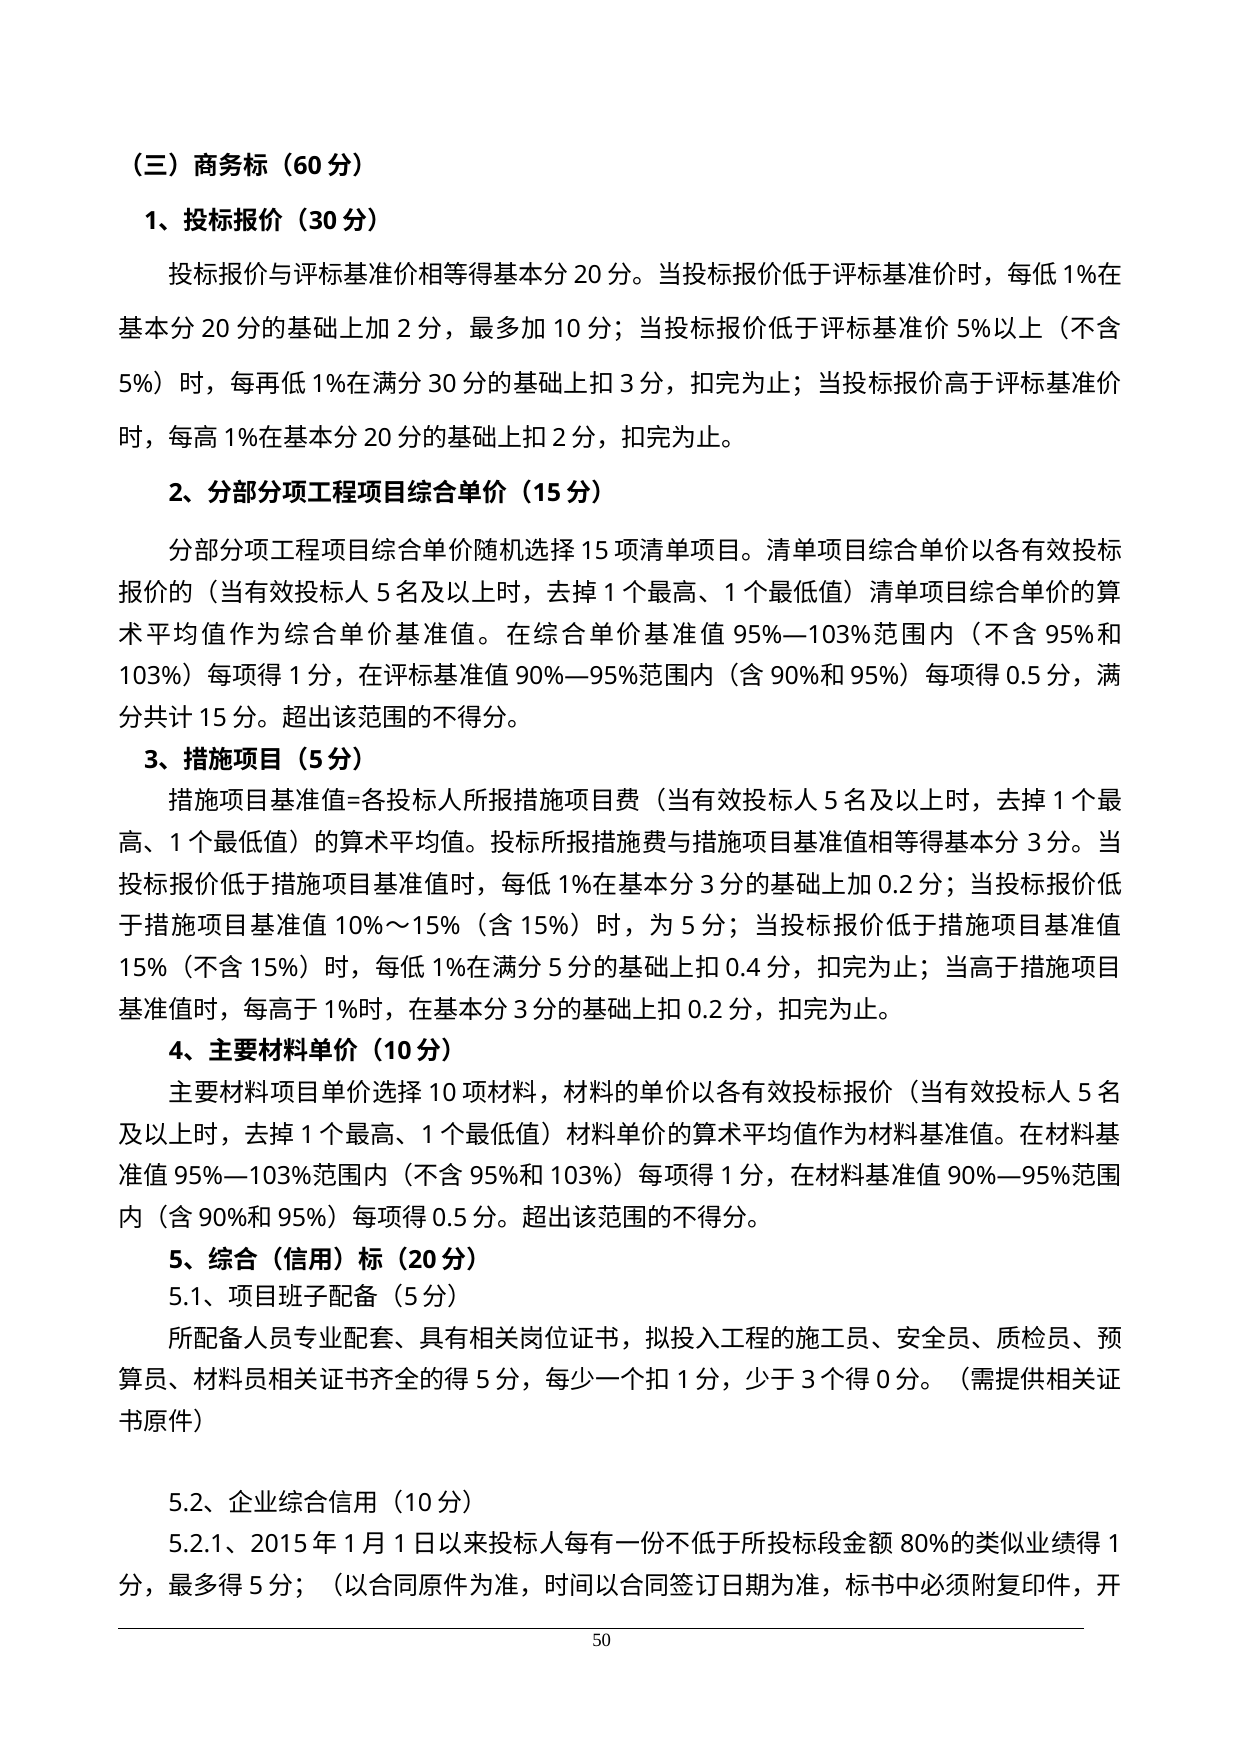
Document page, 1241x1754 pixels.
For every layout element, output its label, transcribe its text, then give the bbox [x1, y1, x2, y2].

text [118, 1524, 1122, 1602]
text 分部分项工程项目综合单价随机选择15项清单项目。清单项目综合单价以各有效投标报价的（当有效投标人5名及以上时，去掉1个最高、1个最低值）清单项目综合单价的算术平均值作为综合单价基准值。在综合单价基准值95%—103%范围内（不含95%和103%）每项得1分，在评标基准值90%—95%范围内（含90%和95%）每项得0.5分，满分共计15分。超出该范围的不得分。 [118, 526, 1122, 735]
list 综合（信用）标（20分） [118, 1235, 1122, 1276]
list 主要材料单价（10分） [118, 1026, 1122, 1068]
text 所配备人员专业配套、具有相关岗位证书，拟投入工程的施工员、安全员、质检员、预算员、材料员相关证书齐全的得5分，每少一个扣1分，少于3个得0分。（需提供相关证书原件） [118, 1318, 1122, 1438]
text 措施项目基准值=各投标人所报措施项目费（当有效投标人5名及以上时，去掉1个最高、1个最低值）的算术平均值。投标所报措施费与措施项目基准值相等得基本分3分。当投标报价低于措施项目基准值时，每低1%在基本分3分的基础上加0.2分；当投标报价低于措施项目基准值10%～15%（含15%）时，为5分；当投标报价低于措施项目基准值15%（不含15%）时，每低1%在满分5分的基础上扣0.4分，扣完为止；当高于措施项目基准值时，每高于1%时，在基本分3分的基础上扣0.2分，扣完为止。 [118, 776, 1122, 1026]
text 主要材料项目单价选择10项材料，材料的单价以各有效投标报价（当有效投标人5名及以上时，去掉1个最高、1个最低值）材料单价的算术平均值作为材料基准值。在材料基准值95%—103%范围内（不含95%和103%）每项得1分，在材料基准值90%—95%范围内（含90%和95%）每项得0.5分。超出该范围的不得分。 [118, 1068, 1122, 1235]
list 分部分项工程项目综合单价（15分） [118, 472, 1122, 508]
text 3、措施项目（5分） [118, 735, 1122, 776]
text 投标报价与评标基准价相等得基本分20分。当投标报价低于评标基准价时，每低1%在基本分20分的基础上加2分，最多加10分；当投标报价低于评标基准价5%以上（不含5%）时，每再低1%在满分30分的基础上扣3分，扣完为止；当投标报价高于评标基准价时，每高1%在基本分20分的基础上扣2分，扣完为止。 [118, 254, 1122, 454]
text 5.1、项目班子配备（5分） [118, 1276, 1122, 1313]
text 1、投标报价（30分） [118, 200, 1122, 236]
text 5.2、企业综合信用（10分） [118, 1482, 1122, 1518]
text （三）商务标（60分） [118, 146, 1122, 182]
